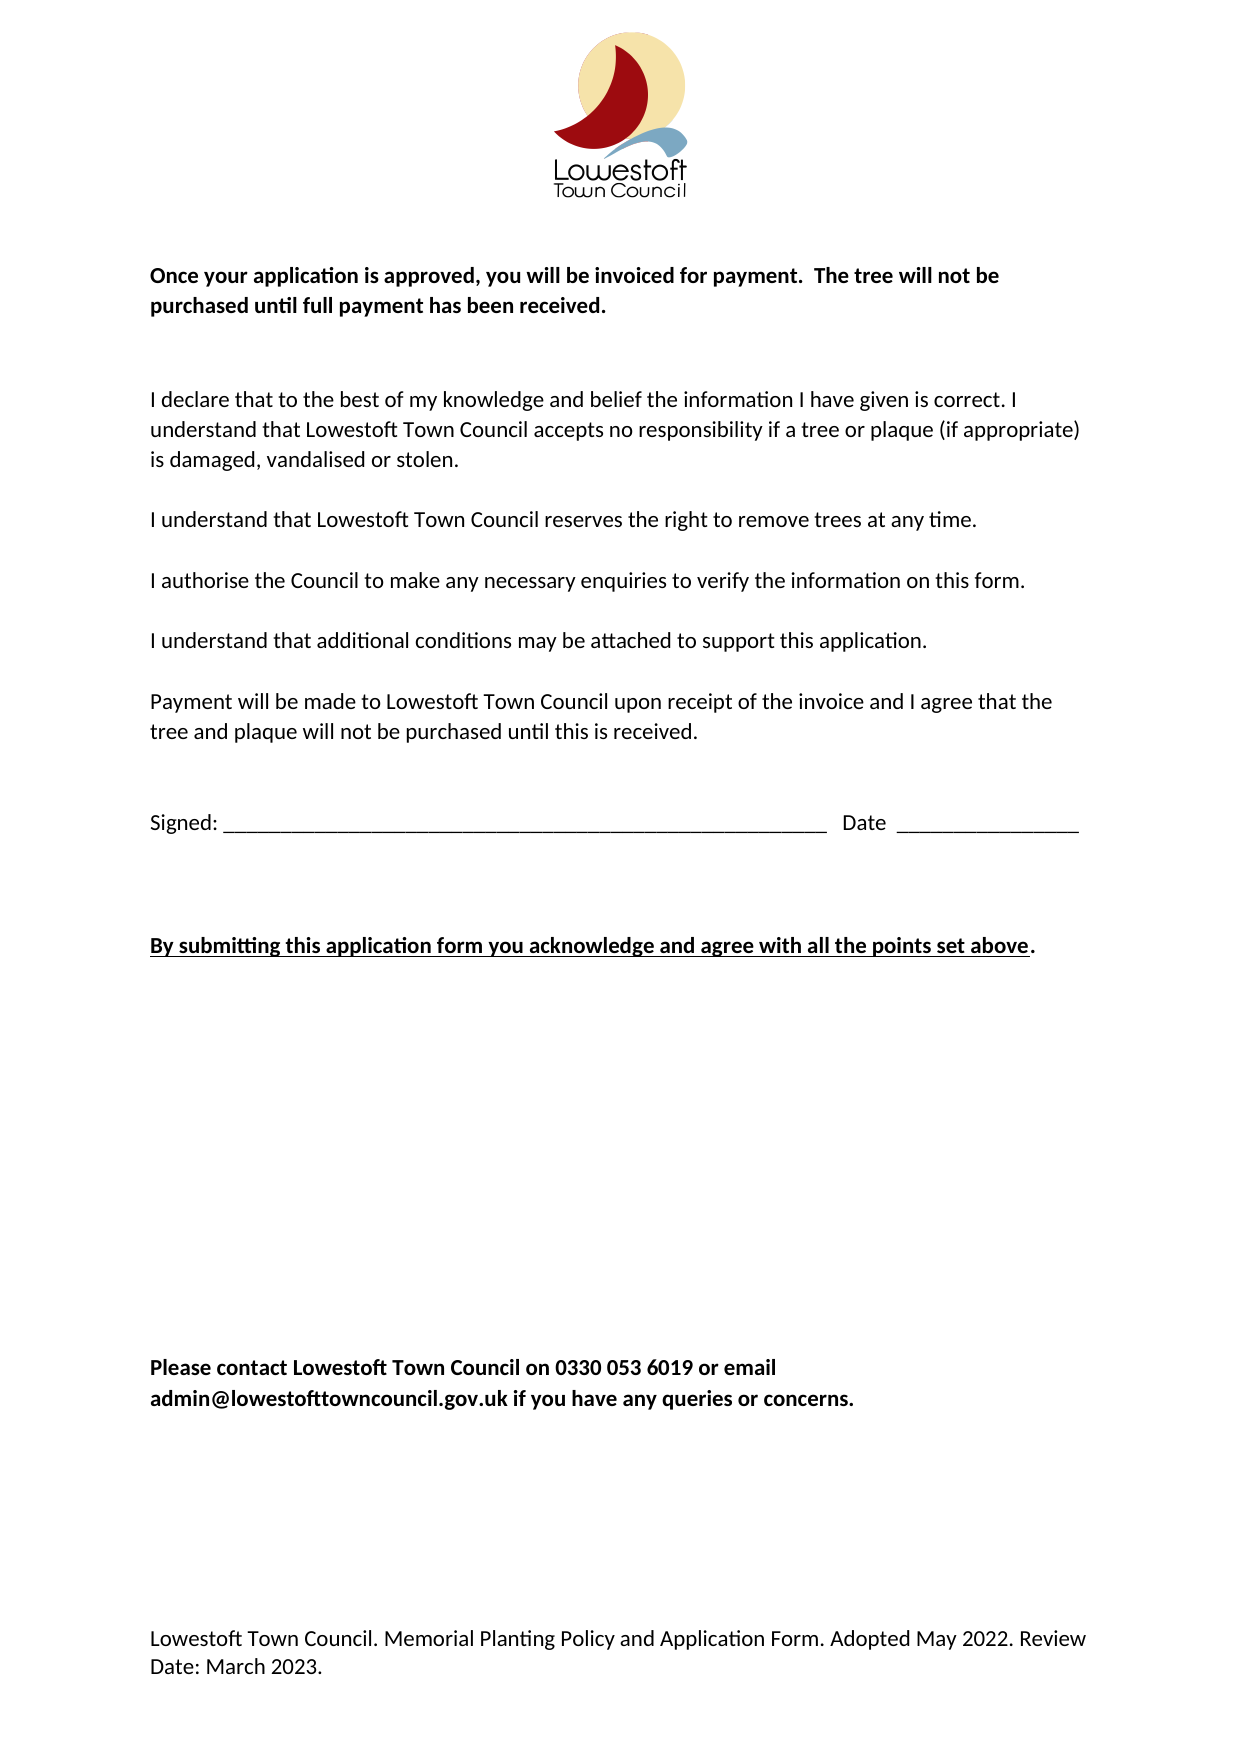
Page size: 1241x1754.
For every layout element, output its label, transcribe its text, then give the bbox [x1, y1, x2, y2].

text I authorise the Council to make any necessary enquiries to verify the information on this form. [150, 566, 1090, 594]
text Once your application is approved, you will be invoiced for payment. The tree will not be purchased until full payment has been received. [150, 261, 1090, 319]
picture [550, 28, 690, 201]
text Please contact Lowestoft Town Council on 0330 053 6019 or email admin@lowestofttowncouncil.gov.uk if you have any queries or concerns. [150, 1353, 1090, 1412]
text Signed: _____________________________________________________ Date ________________ [150, 808, 1090, 836]
text Payment will be made to Lowestoft Town Council upon receipt of the invoice and I agree that the tree and plaque will not be purchased until this is received. [150, 687, 1090, 745]
text By submitting this application form you acknowledge and agree with all the points set above. [150, 932, 1090, 959]
text I declare that to the best of my knowledge and belief the information I have given is correct. I understand that Lowestoft Town Council accepts no responsibility if a tree or plaque (if appropriate) is damaged, vandalised or stolen. [150, 385, 1090, 473]
text I understand that additional conditions may be attached to support this application. [150, 626, 1090, 654]
text I understand that Lowestoft Town Council reserves the right to remove trees at any time. [150, 506, 1090, 533]
